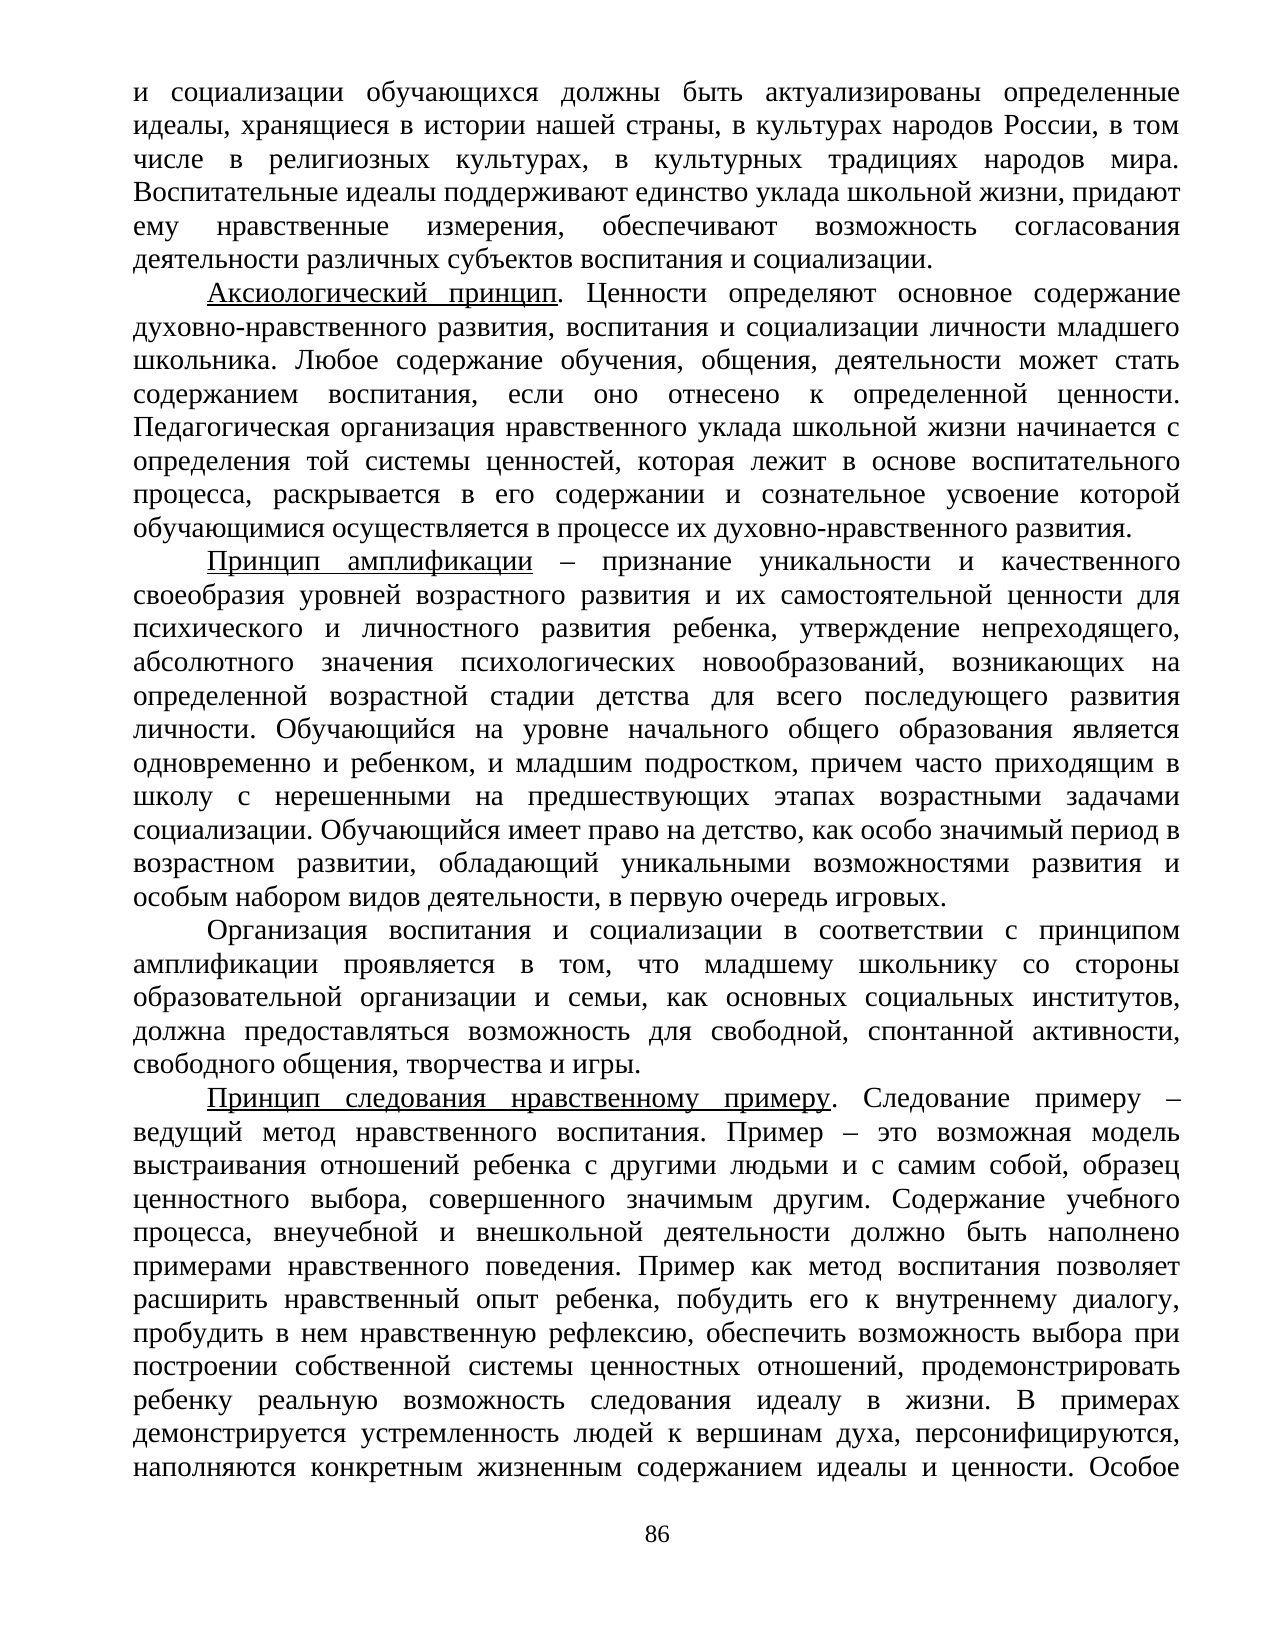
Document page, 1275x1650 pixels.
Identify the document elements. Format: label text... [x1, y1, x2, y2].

text Аксиологический принцип. Ценности определяют основное содержание духовно-нравственного развития, воспитания и социализации личности младшего школьника. Любое содержание обучения, общения, деятельности может стать содержанием воспитания, если оно отнесено к определенной ценности. Педагогическая организация нравственного уклада школьной жизни начинается с определения той системы ценностей, которая лежит в основе воспитательного процесса, раскрывается в его содержании и сознательное усвоение которой обучающимися осуществляется в процессе их духовно-нравственного развития. [133, 275, 1181, 543]
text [133, 74, 1181, 275]
text Принцип амплификации – признание уникальности и качественного своеобразия уровней возрастного развития и их самостоятельной ценности для психического и личностного развития ребенка, утверждение непреходящего, абсолютного значения психологических новообразований, возникающих на определенной возрастной стадии детства для всего последующего развития личности. Обучающийся на уровне начального общего образования является одновременно и ребенком, и младшим подростком, причем часто приходящим в школу с нерешенными на предшествующих этапах возрастными задачами социализации. Обучающийся имеет право на детство, как особо значимый период в возрастном развитии, обладающий уникальными возможностями развития и особым набором видов деятельности, в первую очередь игровых. [133, 543, 1181, 912]
text Организация воспитания и социализации в соответствии с принципом амплификации проявляется в том, что младшему школьнику со стороны образовательной организации и семьи, как основных социальных институтов, должна предоставляться возможность для свободной, спонтанной активности, свободного общения, творчества и игры. [133, 912, 1181, 1080]
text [133, 1080, 1181, 1483]
